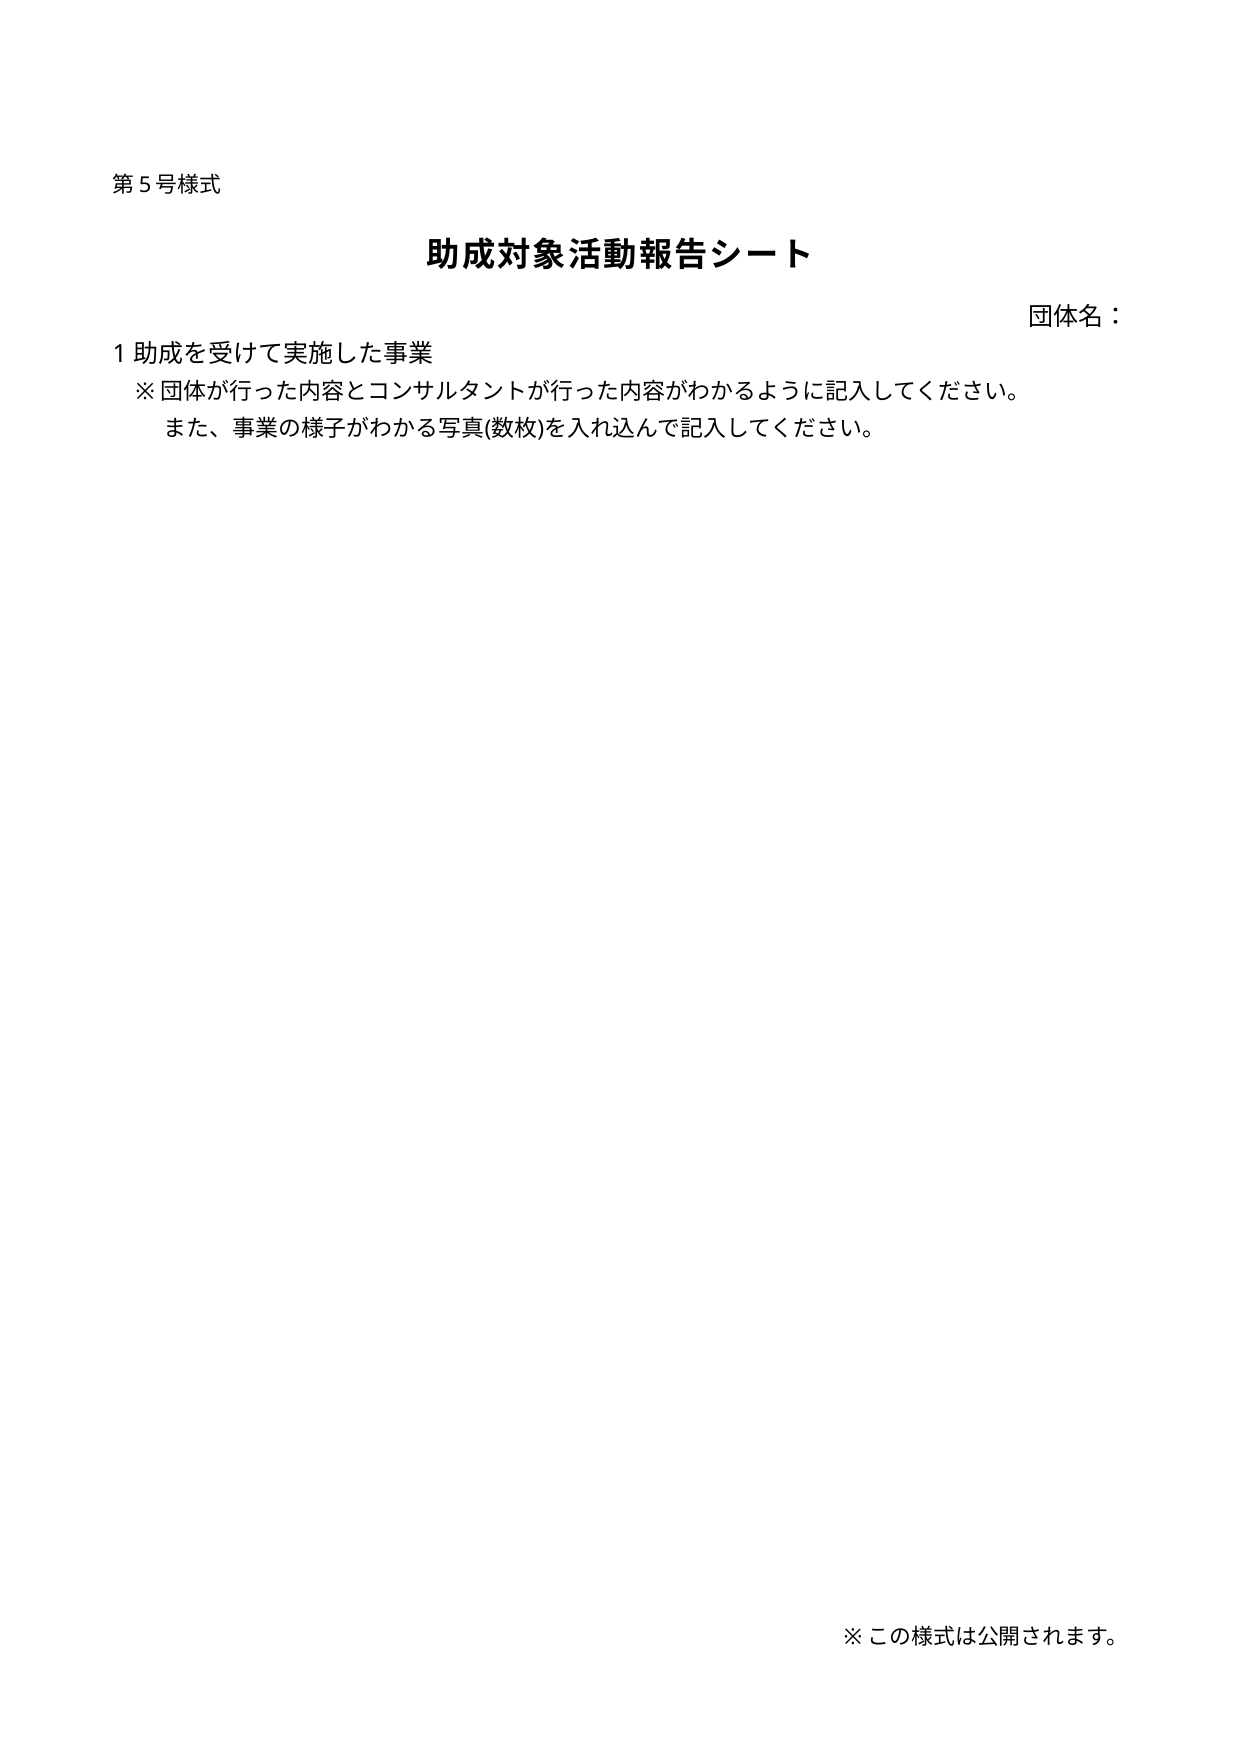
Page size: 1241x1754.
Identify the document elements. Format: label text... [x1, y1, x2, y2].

text 団体名： [112, 296, 1128, 333]
text ※ 団体が行った内容とコンサルタントが行った内容がわかるように記入してください。 [112, 371, 1128, 408]
text 1 助成を受けて実施した事業 [112, 333, 1128, 371]
text 第5号様式 [112, 164, 1128, 202]
text また、事業の様子がわかる写真(数枚)を入れ込んで記入してください。 [112, 408, 1128, 446]
text 助成対象活動報告シート [112, 214, 1128, 289]
